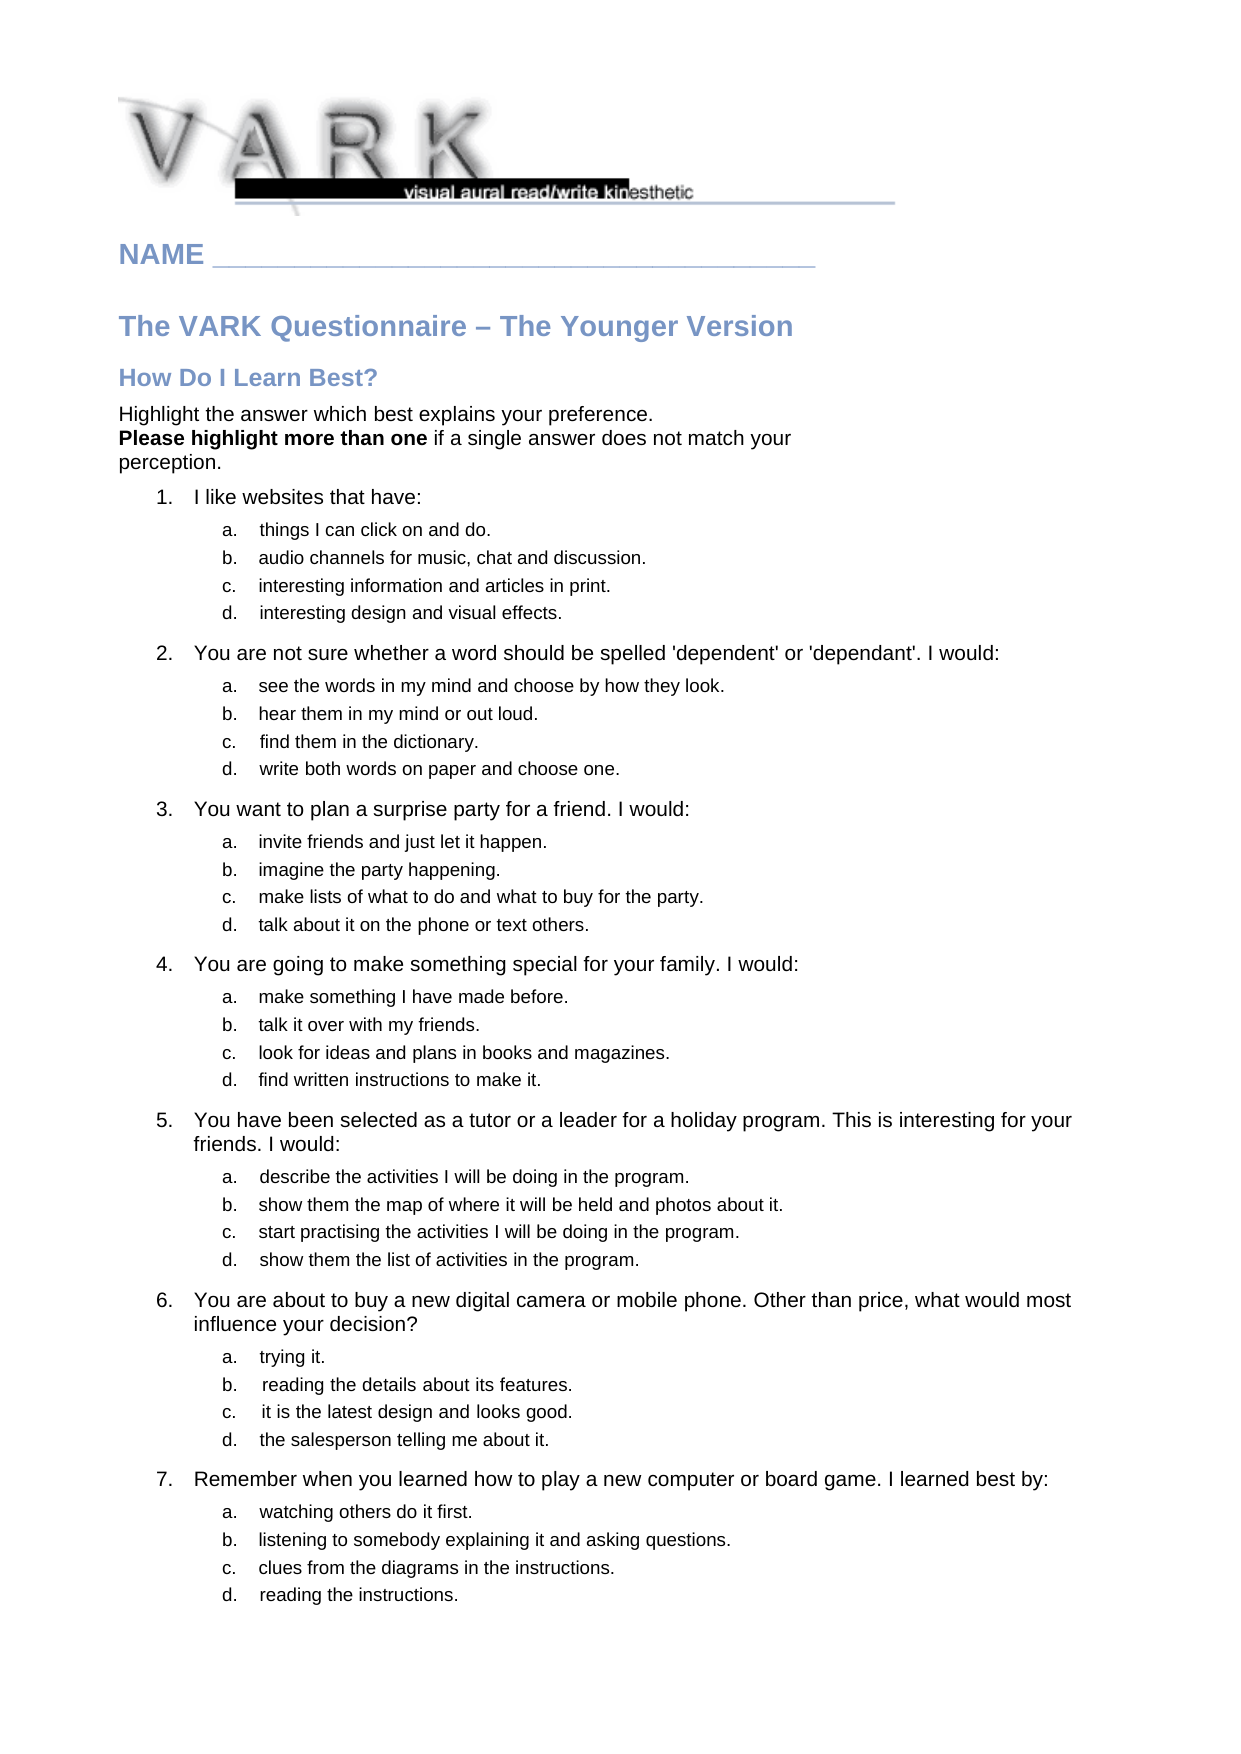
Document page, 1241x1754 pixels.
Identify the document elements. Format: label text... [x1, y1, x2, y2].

text b. audio channels for music, chat and discussion. c. interesting information and articles in print. [222, 547, 653, 596]
text a. make something I have made before. b. talk it over with my friends. [222, 986, 575, 1035]
text a. trying it. [222, 1346, 331, 1367]
text 5. You have been selected as a tutor or a leader for a holiday program. This is interesting for your friends. I would: [156, 1107, 1074, 1155]
text b. listening to somebody explaining it and asking questions. c. clues from the diagrams in the instructions. [222, 1529, 738, 1578]
text Highlight the answer which best explains your preference. [118, 402, 1082, 426]
text d. interesting design and visual effects. [222, 602, 567, 624]
text a. watching others do it first. [222, 1501, 478, 1523]
text d. show them the list of activities in the program. [222, 1249, 644, 1271]
text d. write both words on paper and choose one. [222, 758, 625, 780]
text 7. Remember when you learned how to play a new computer or board game. I learned best by: [156, 1467, 1082, 1491]
text The VARK Questionnaire – The Younger Version [118, 309, 1082, 342]
picture [118, 88, 900, 216]
text c. make lists of what to do and what to buy for the party. d. talk about it on the phone or text others. [222, 886, 709, 935]
text 2. You are not sure whether a word should be spelled 'dependent' or 'dependant'. I would: [156, 641, 1082, 664]
text a. see the words in my mind and choose by how they look. b. hear them in my mind or out loud. [222, 675, 731, 724]
text b. show them the map of where it will be held and photos about it. c. start practising the activities I will be doing in the program. [222, 1193, 789, 1243]
text NAME _____________________________________ [118, 237, 1082, 270]
text How Do I Learn Best? [118, 363, 1082, 392]
text a. things I can click on and do. [222, 519, 496, 541]
text 6. You are about to buy a new digital camera or mobile phone. Other than price, what would most influence your decision? [156, 1287, 1072, 1335]
text 3. You want to plan a surprise party for a friend. I would: [156, 796, 1082, 820]
text c. find them in the dictionary. [222, 730, 483, 752]
text c. look for ideas and plans in books and magazines. d. find written instructions to make it. [222, 1042, 676, 1091]
text a. invite friends and just let it happen. b. imagine the party happening. [222, 831, 554, 880]
text a. describe the activities I will be doing in the program. [222, 1166, 695, 1187]
text b. reading the details about its features. c. it is the latest design and looks good. d. the salesperson telling me about it. [222, 1373, 573, 1450]
text 1. I like websites that have: [156, 484, 1082, 508]
text 4. You are going to make something special for your family. I would: [156, 952, 1082, 976]
text d. reading the instructions. [222, 1584, 464, 1606]
text Please highlight more than one if a single answer does not match your perception. [118, 426, 870, 474]
